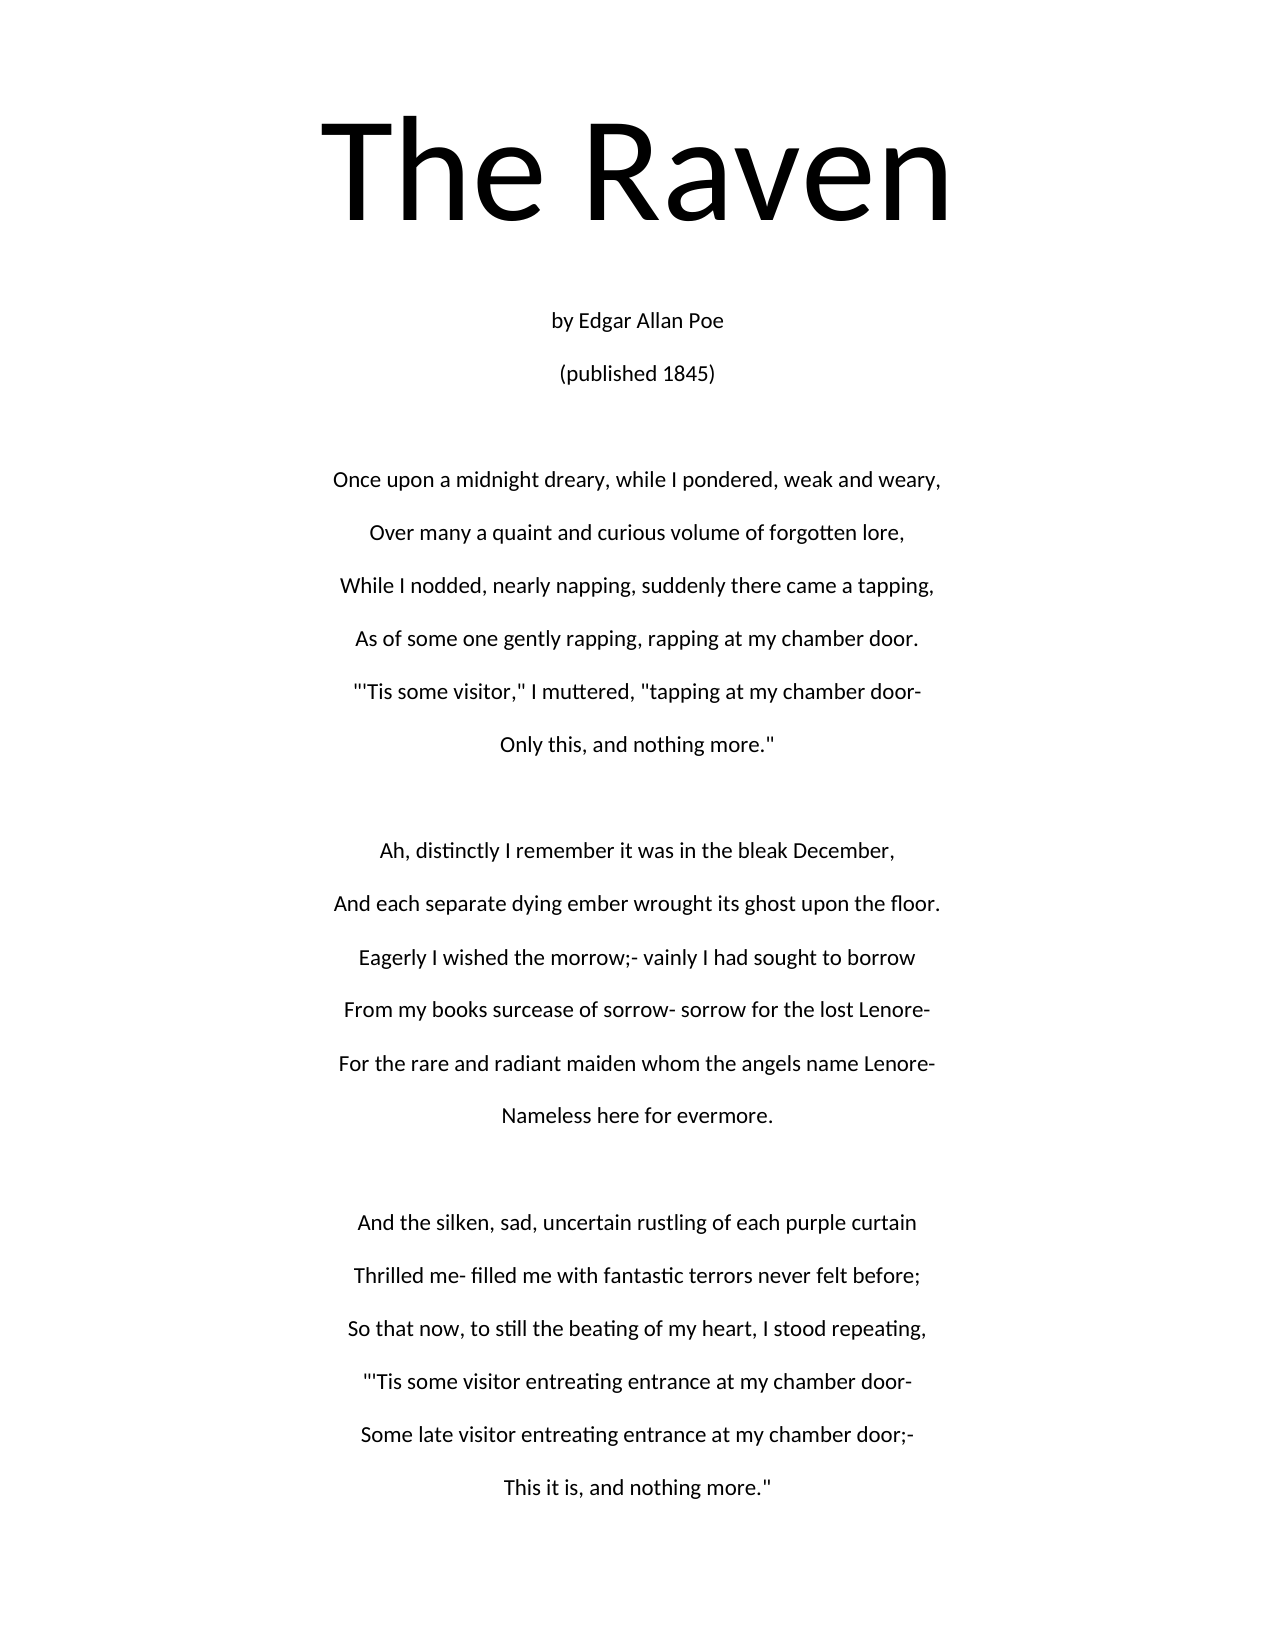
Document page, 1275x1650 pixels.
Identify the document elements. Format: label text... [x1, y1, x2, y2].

text Ah, distinctly I remember it was in the bleak December, [75, 837, 1200, 864]
text "'Tis some visitor entreating entrance at my chamber door- [75, 1367, 1200, 1395]
text Some late visitor entreating entrance at my chamber door;- [75, 1420, 1200, 1448]
text And the silken, sad, uncertain rustling of each purple curtain [75, 1208, 1200, 1236]
text by Edgar Allan Poe [75, 306, 1200, 334]
text Nameless here for evermore. [75, 1102, 1200, 1130]
text This it is, and nothing more." [75, 1473, 1200, 1501]
text For the rare and radiant maiden whom the angels name Lenore- [75, 1049, 1200, 1077]
text And each separate dying ember wrought its ghost upon the floor. [75, 889, 1200, 918]
text Eagerly I wished the morrow;- vainly I had sought to borrow [75, 943, 1200, 971]
text "'Tis some visitor," I muttered, "tapping at my chamber door- [75, 677, 1200, 706]
text While I nodded, nearly napping, suddenly there came a tapping, [75, 571, 1200, 599]
text So that now, to still the beating of my heart, I stood repeating, [75, 1314, 1200, 1342]
text The Raven [75, 75, 1200, 258]
text As of some one gently rapping, rapping at my chamber door. [75, 624, 1200, 652]
text Thrilled me- filled me with fantastic terrors never felt before; [75, 1261, 1200, 1289]
text Once upon a midnight dreary, while I pondered, weak and weary, [75, 465, 1200, 493]
text Over many a quaint and curious volume of forgotten lore, [75, 518, 1200, 546]
text Only this, and nothing more." [75, 731, 1200, 758]
text From my books surcease of sorrow- sorrow for the lost Lenore- [75, 996, 1200, 1024]
text (published 1845) [75, 359, 1200, 387]
